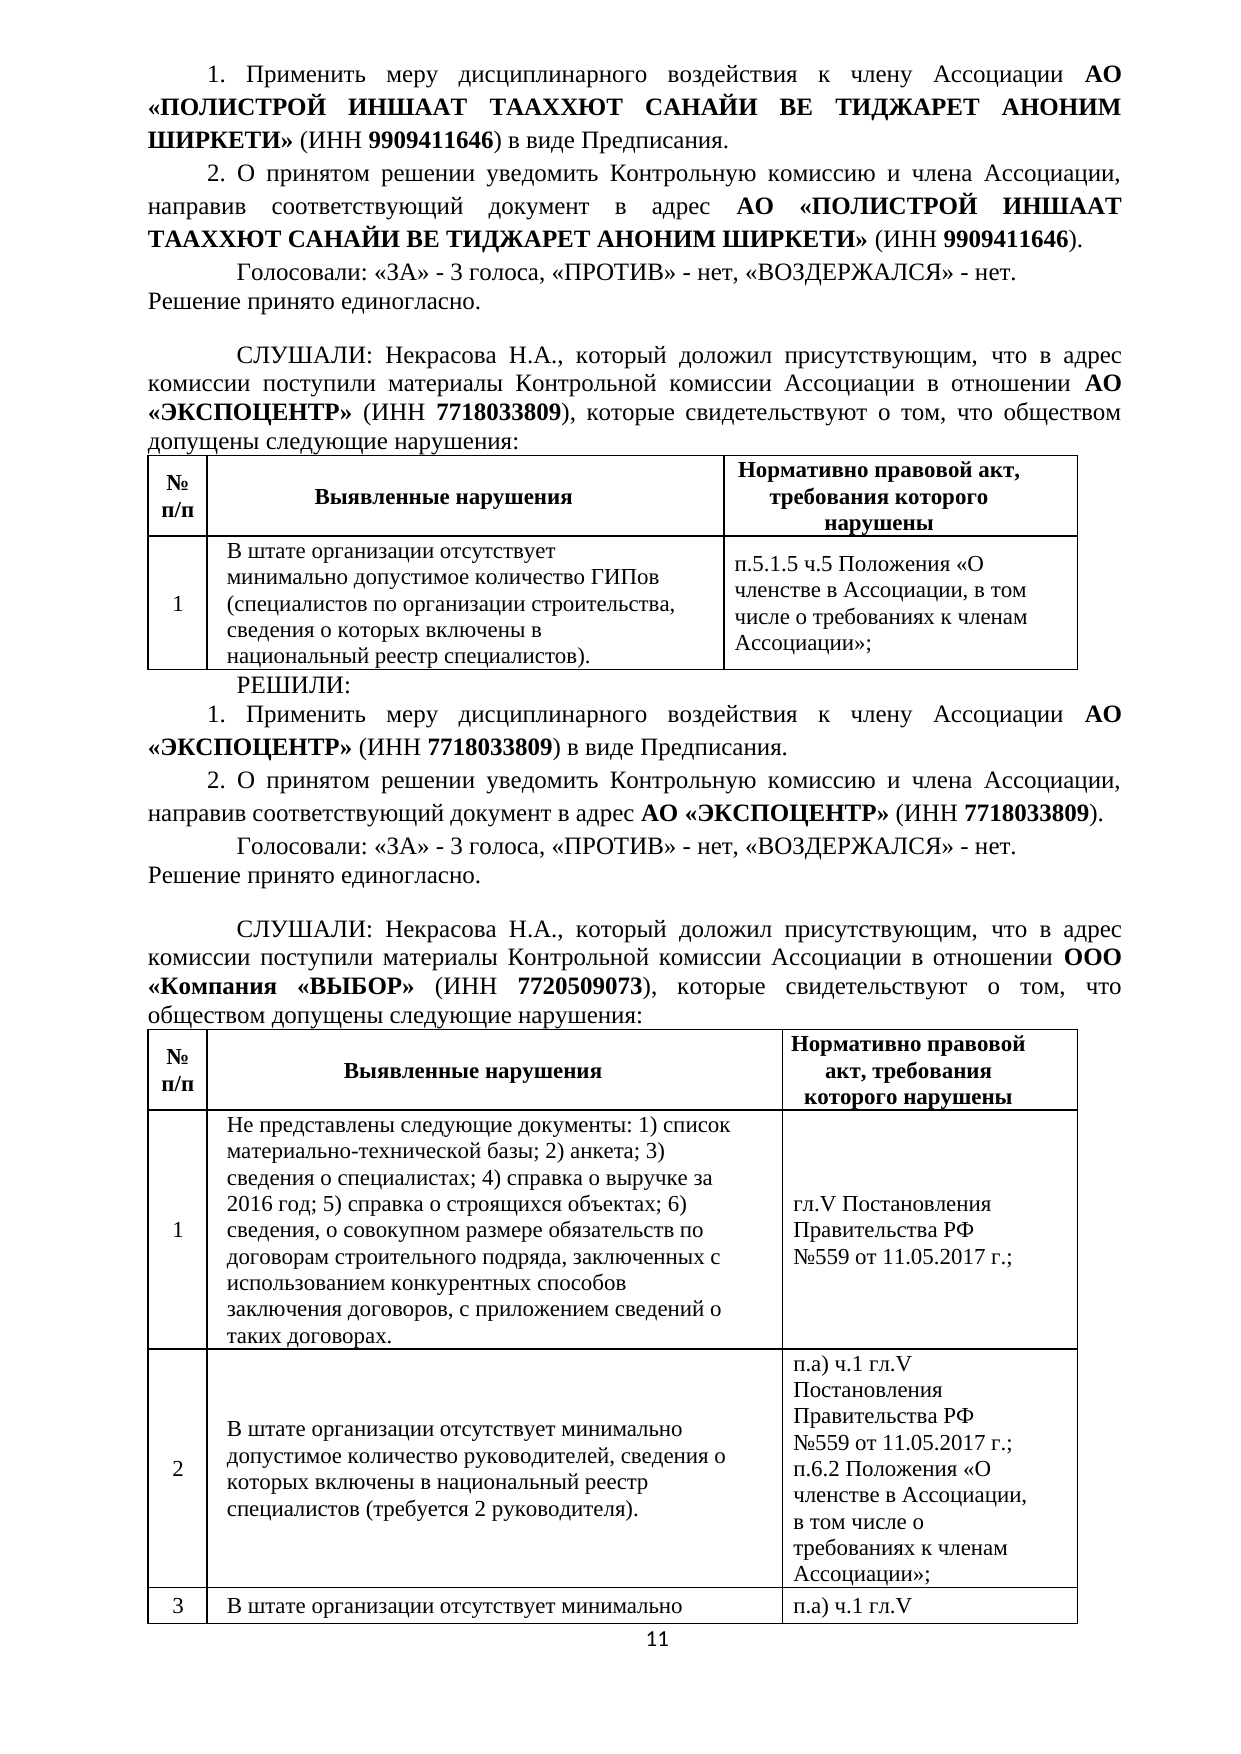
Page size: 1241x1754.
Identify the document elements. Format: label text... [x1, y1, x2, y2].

table_cell Не представлены следующие документы: 1) список материально-технической базы; 2) анкета; 3) сведения о специалистах; 4) справка о выручке за 2016 год; 5) справка о строящихся объектах; 6) сведения, о совокупном размере обязательств по договорам строительного подряда, заключенных с использованием конкурентных способов заключения договоров, с приложением сведений о таких договорах. [208, 1111, 782, 1348]
table_cell 1 [149, 1111, 206, 1348]
table_header Нормативно правовой акт, требования которого нарушены [725, 456, 1077, 535]
text 1. Применить меру дисциплинарного воздействия к члену Ассоциации АО «ПОЛИСТРОЙ ИНШААТ ТААХХЮТ САНАЙИ ВЕ ТИДЖАРЕТ АНОНИМ ШИРКЕТИ» (ИНН 9909411646) в виде Предписания. [148, 59, 1122, 154]
table_header № п/п [149, 1030, 206, 1109]
table_header № п/п [149, 456, 206, 535]
table_header Выявленные нарушения [208, 456, 723, 535]
text Голосовали: «ЗА» - 3 голоса, «ПРОТИВ» - нет, «ВОЗДЕРЖАЛСЯ» - нет. [148, 257, 1122, 286]
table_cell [783, 1588, 1077, 1622]
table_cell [208, 1588, 782, 1622]
table_header Выявленные нарушения [208, 1030, 782, 1109]
text Решение принято единогласно. [148, 286, 1166, 315]
table_cell п.5.1.5 ч.5 Положения «О членстве в Ассоциации, в том числе о требованиях к членам Ассоциации»; [725, 537, 1077, 669]
table_cell гл.V Постановления Правительства РФ №559 от 11.05.2017 г.; [783, 1111, 1077, 1348]
table_cell 1 [149, 537, 206, 669]
text 2. О принятом решении уведомить Контрольную комиссию и члена Ассоциации, направив соответствующий документ в адрес АО «ПОЛИСТРОЙ ИНШААТ ТААХХЮТ САНАЙИ ВЕ ТИДЖАРЕТ АНОНИМ ШИРКЕТИ» (ИНН 9909411646). [148, 158, 1122, 253]
text 2. О принятом решении уведомить Контрольную комиссию и члена Ассоциации, направив соответствующий документ в адрес АО «ЭКСПОЦЕНТР» (ИНН 7718033809). [148, 765, 1122, 827]
table_cell 3 [149, 1588, 206, 1622]
table_cell В штате организации отсутствует минимально допустимое количество ГИПов (специалистов по организации строительства, сведения о которых включены в национальный реестр специалистов). [208, 537, 723, 669]
text РЕШИЛИ: [148, 670, 1122, 699]
text СЛУШАЛИ: Некрасова Н.А., который доложил присутствующим, что в адрес комиссии поступили материалы Контрольной комиссии Ассоциации в отношении АО «ЭКСПОЦЕНТР» (ИНН 7718033809), которые свидетельствуют о том, что обществом допущены следующие нарушения: [148, 340, 1122, 455]
text СЛУШАЛИ: Некрасова Н.А., который доложил присутствующим, что в адрес комиссии поступили материалы Контрольной комиссии Ассоциации в отношении ООО «Компания «ВЫБОР» (ИНН 7720509073), которые свидетельствуют о том, что обществом допущены следующие нарушения: [148, 914, 1122, 1029]
table_cell В штате организации отсутствует минимально допустимое количество руководителей, сведения о которых включены в национальный реестр специалистов (требуется 2 руководителя). [208, 1350, 782, 1587]
text Голосовали: «ЗА» - 3 голоса, «ПРОТИВ» - нет, «ВОЗДЕРЖАЛСЯ» - нет. [148, 831, 1122, 860]
text 1. Применить меру дисциплинарного воздействия к члену Ассоциации АО «ЭКСПОЦЕНТР» (ИНН 7718033809) в виде Предписания. [148, 699, 1122, 761]
table_cell 2 [149, 1350, 206, 1587]
text Решение принято единогласно. [148, 860, 1166, 889]
table_header Нормативно правовой акт, требования которого нарушены [783, 1030, 1077, 1109]
